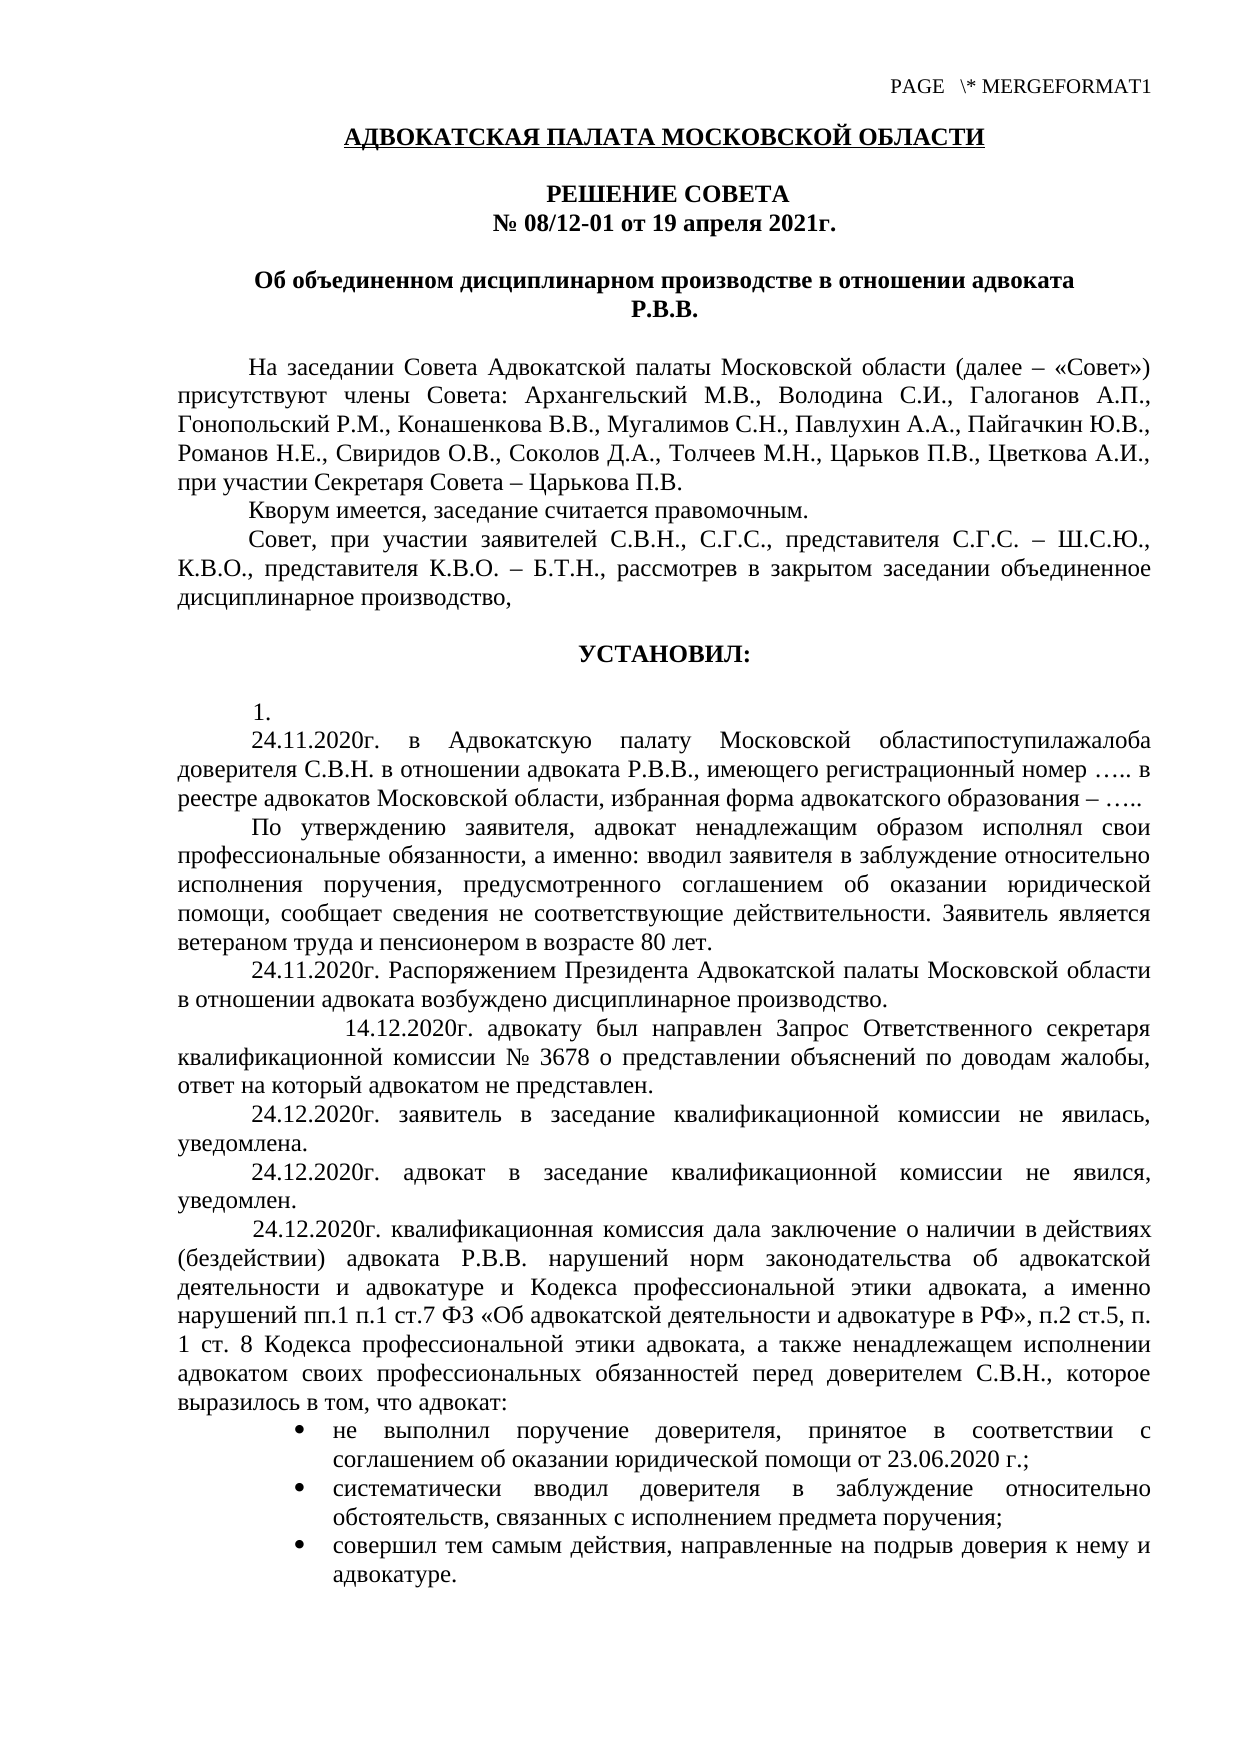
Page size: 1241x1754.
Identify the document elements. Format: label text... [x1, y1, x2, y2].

text 24.11.2020г. в Адвокатскую палату Московской областипоступилажалоба доверителя С.В.Н. в отношении адвоката Р.В.В., имеющего регистрационный номер ….. в реестре адвокатов Московской области, избранная форма адвокатского образования – ….. [177, 726, 1152, 812]
text УСТАНОВИЛ: [177, 639, 1152, 668]
text Р.В.В. [177, 294, 1152, 323]
list совершил тем самым действия, направленные на подрыв доверия к нему и адвокатуре. [295, 1531, 1152, 1588]
text Кворум имеется, заседание считается правомочным. [177, 496, 1152, 524]
list систематически вводил доверителя в заблуждение относительно обстоятельств, связанных с исполнением предмета поручения; [295, 1473, 1152, 1531]
text Решение СОВЕТА [472, 179, 1152, 208]
text На заседании Совета Адвокатской палаты Московской области (далее – «Совет») присутствуют члены Совета: Архангельский М.В., Володина С.И., Галоганов А.П., Гонопольский Р.М., Конашенкова В.В., Мугалимов С.Н., Павлухин А.А., Пайгачкин Ю.В., Романов Н.Е., Свиридов О.В., Соколов Д.А., Толчеев М.Н., Царьков П.В., Цветкова А.И., при участии Секретаря Совета – Царькова П.В. [177, 352, 1152, 496]
list не выполнил поручение доверителя, принятое в соответствии с соглашением об оказании юридической помощи от 23.06.2020 г.; [295, 1416, 1152, 1473]
text 1. [177, 697, 1152, 726]
text 14.12.2020г. адвокату был направлен Запрос Ответственного секретаря квалификационной комиссии № 3678 о представлении объяснений по доводам жалобы, ответ на который адвокатом не представлен. [177, 1013, 1152, 1099]
text 24.12.2020г. заявитель в заседание квалификационной комиссии не явилась, уведомлена. [177, 1099, 1152, 1157]
text 24.12.2020г. адвокат в заседание квалификационной комиссии не явился, уведомлен. [177, 1157, 1152, 1214]
text 24.11.2020г. Распоряжением Президента Адвокатской палаты Московской области в отношении адвоката возбуждено дисциплинарное производство. [177, 956, 1152, 1013]
text По утверждению заявителя, адвокат ненадлежащим образом исполнял свои профессиональные обязанности, а именно: вводил заявителя в заблуждение относительно исполнения поручения, предусмотренного соглашением об оказании юридической помощи, сообщает сведения не соответствующие действительности. Заявитель является ветераном труда и пенсионером в возрасте 80 лет. [177, 812, 1152, 956]
text Совет, при участии заявителей С.В.Н., С.Г.С., представителя С.Г.С. – Ш.С.Ю., К.В.О., представителя К.В.О. – Б.Т.Н., рассмотрев в закрытом заседании объединенное дисциплинарное производство, [177, 524, 1152, 611]
text 24.12.2020г. квалификационная комиссия дала заключение о наличии в действиях (бездействии) адвоката Р.В.В. нарушений норм законодательства об адвокатской деятельности и адвокатуре и Кодекса профессиональной этики адвоката, а именно нарушений пп.1 п.1 ст.7 ФЗ «Об адвокатской деятельности и адвокатуре в РФ», п.2 ст.5, п. 1 ст. 8 Кодекса профессиональной этики адвоката, а также ненадлежащем исполнении адвокатом своих профессиональных обязанностей перед доверителем С.В.Н., которое выразилось в том, что адвокат: [177, 1214, 1152, 1416]
text адвокатская палата московской области [177, 122, 1152, 151]
text Об объединенном дисциплинарном производстве в отношении адвоката [177, 266, 1152, 294]
text № 08/12-01 от 19 апреля 2021г. [177, 208, 1152, 237]
